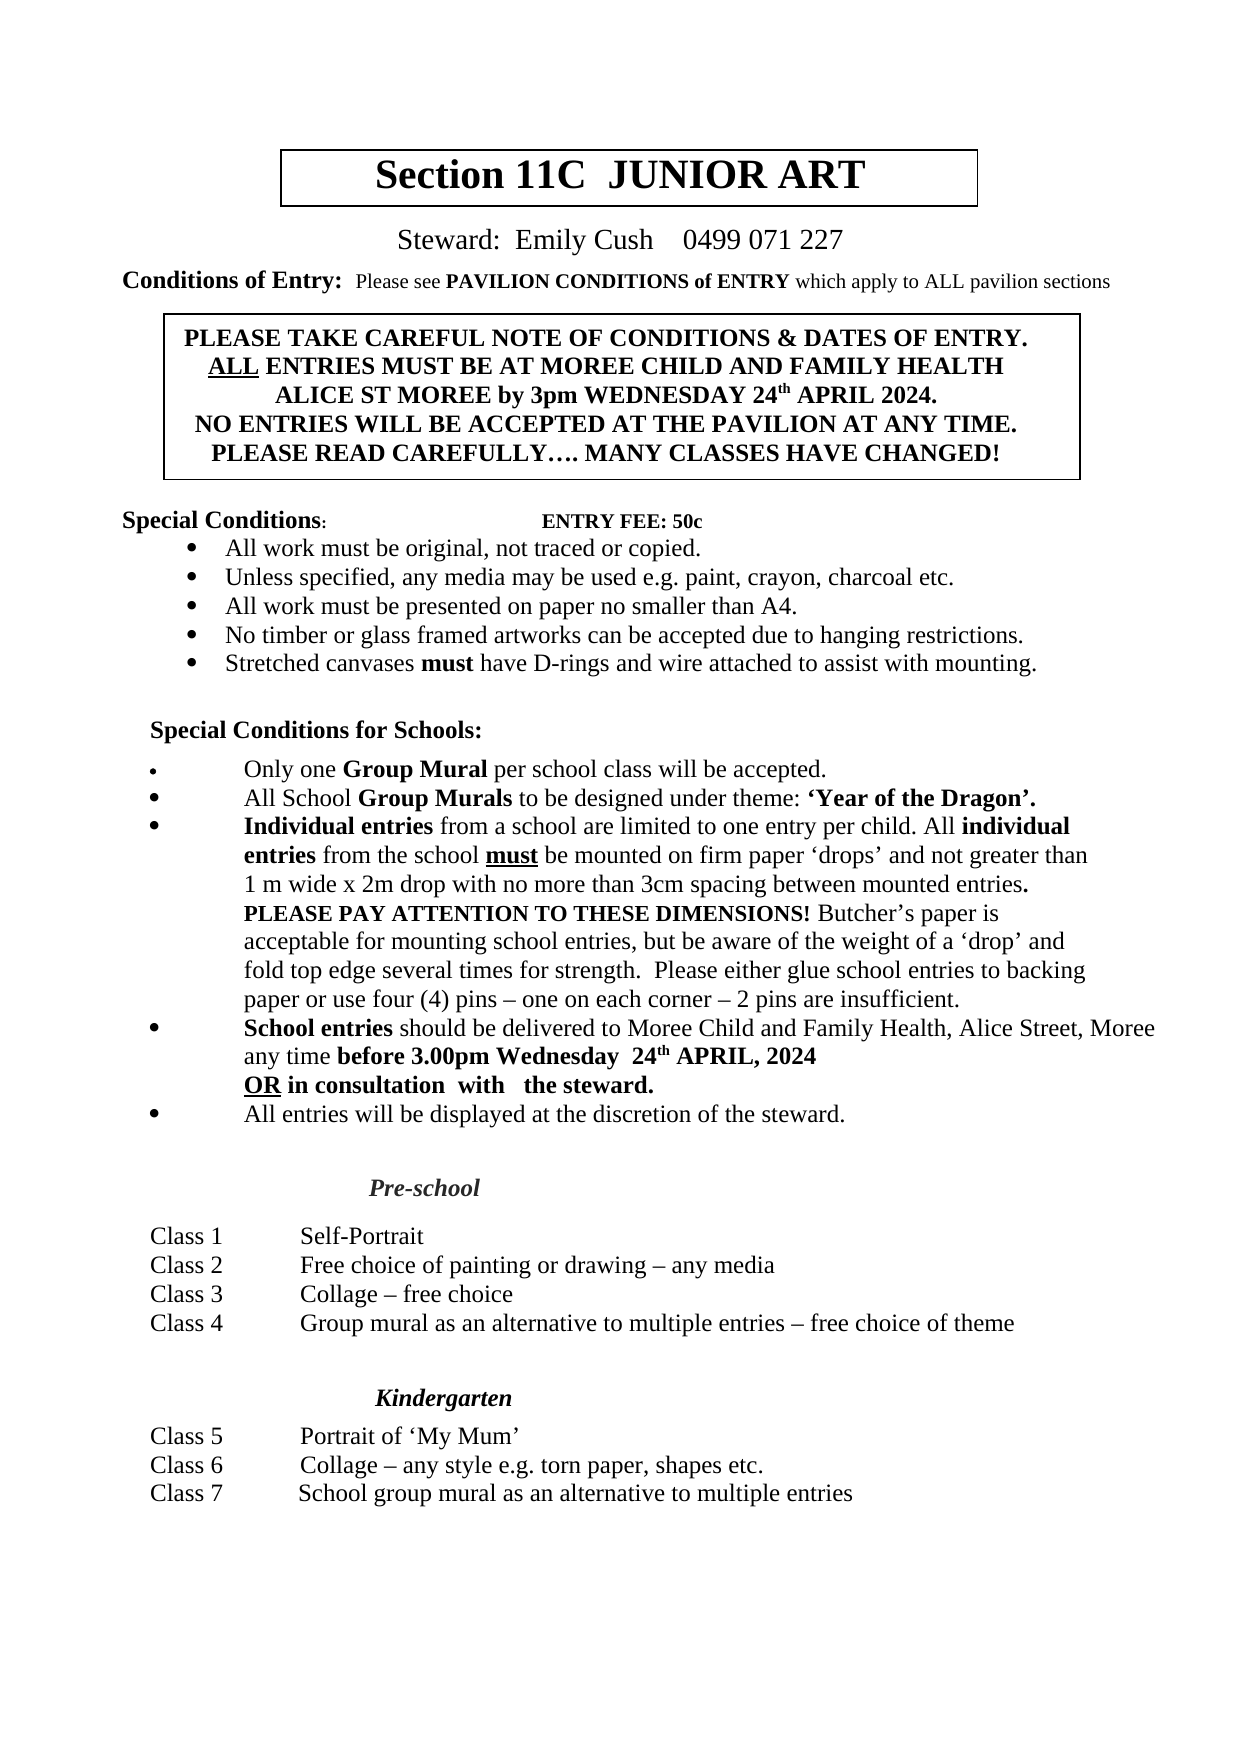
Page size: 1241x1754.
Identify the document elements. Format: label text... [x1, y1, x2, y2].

list All work must be original, not traced or copied. [187, 533, 1090, 562]
text OR in consultation with the steward. [225, 1070, 1122, 1099]
text Section 11C JUNIOR ART [122, 150, 1090, 198]
text Class 4 Group mural as an alternative to multiple entries – free choice of theme [122, 1308, 1090, 1336]
text ALICE ST MOREE by 3pm WEDNESDAY 24th APRIL 2024. [122, 380, 1090, 409]
list All School Group Murals to be designed under theme: ‘Year of the Dragon’. [122, 783, 1184, 811]
list All entries will be displayed at the discretion of the steward. [122, 1099, 1090, 1128]
text NO ENTRIES WILL BE ACCEPTED AT THE PAVILION AT ANY TIME. [122, 409, 1090, 438]
text Special Conditions for Schools: [122, 716, 1090, 744]
text Class 3 Collage – free choice [122, 1279, 1090, 1308]
list Individual entries from a school are limited to one entry per child. All individual entries from the school must be mounted on firm paper ‘drops’ and not greater than 1 m wide x 2m drop with no more than 3cm spacing between mounted entries. PLEASE PAY ATTENTION TO THESE DIMENSIONS! Butcher’s paper is acceptable for mounting school entries, but be aware of the weight of a ‘drop’ and fold top edge several times for strength. Please either glue school entries to backing paper or use four (4) pins – one on each corner – 2 pins are insufficient. [150, 811, 1090, 1013]
text Class 2 Free choice of painting or drawing – any media [122, 1250, 1090, 1279]
text Class 1 Self-Portrait [122, 1221, 1090, 1250]
text Class 6 Collage – any style e.g. torn paper, shapes etc. [122, 1450, 1090, 1478]
text PLEASE READ CAREFULLY…. MANY CLASSES HAVE CHANGED! [122, 438, 1090, 466]
list Only one Group Mural per school class will be accepted. [122, 754, 1090, 783]
text Special Conditions: ENTRY FEE: 50c [122, 505, 1090, 533]
list All work must be presented on paper no smaller than A4. [187, 591, 1090, 620]
list School entries should be delivered to Moree Child and Family Health, Alice Street, Moree [122, 1013, 1213, 1041]
text Conditions of Entry: Please see PAVILION CONDITIONS of ENTRY which apply to ALL pavilion sections [122, 265, 1139, 294]
list Stretched canvases must have D-rings and wire attached to assist with mounting. [187, 648, 1090, 677]
text Class 5 Portrait of ‘My Mum’ [122, 1412, 1090, 1450]
text Kindergarten [300, 1375, 1090, 1412]
text ALL ENTRIES MUST BE AT MOREE CHILD AND FAMILY HEALTH [122, 351, 1090, 380]
list No timber or glass framed artworks can be accepted due to hanging restrictions. [187, 620, 1090, 648]
text Class 7 School group mural as an alternative to multiple entries [122, 1478, 1090, 1507]
list Unless specified, any media may be used e.g. paint, crayon, charcoal etc. [187, 562, 1090, 591]
text any time before 3.00pm Wednesday 24th APRIL, 2024 [225, 1041, 1122, 1070]
text Pre-school [150, 1173, 1090, 1202]
text Steward: Emily Cush 0499 071 227 [122, 222, 1090, 256]
text PLEASE TAKE CAREFUL NOTE OF CONDITIONS & DATES OF ENTRY. [122, 323, 1090, 351]
